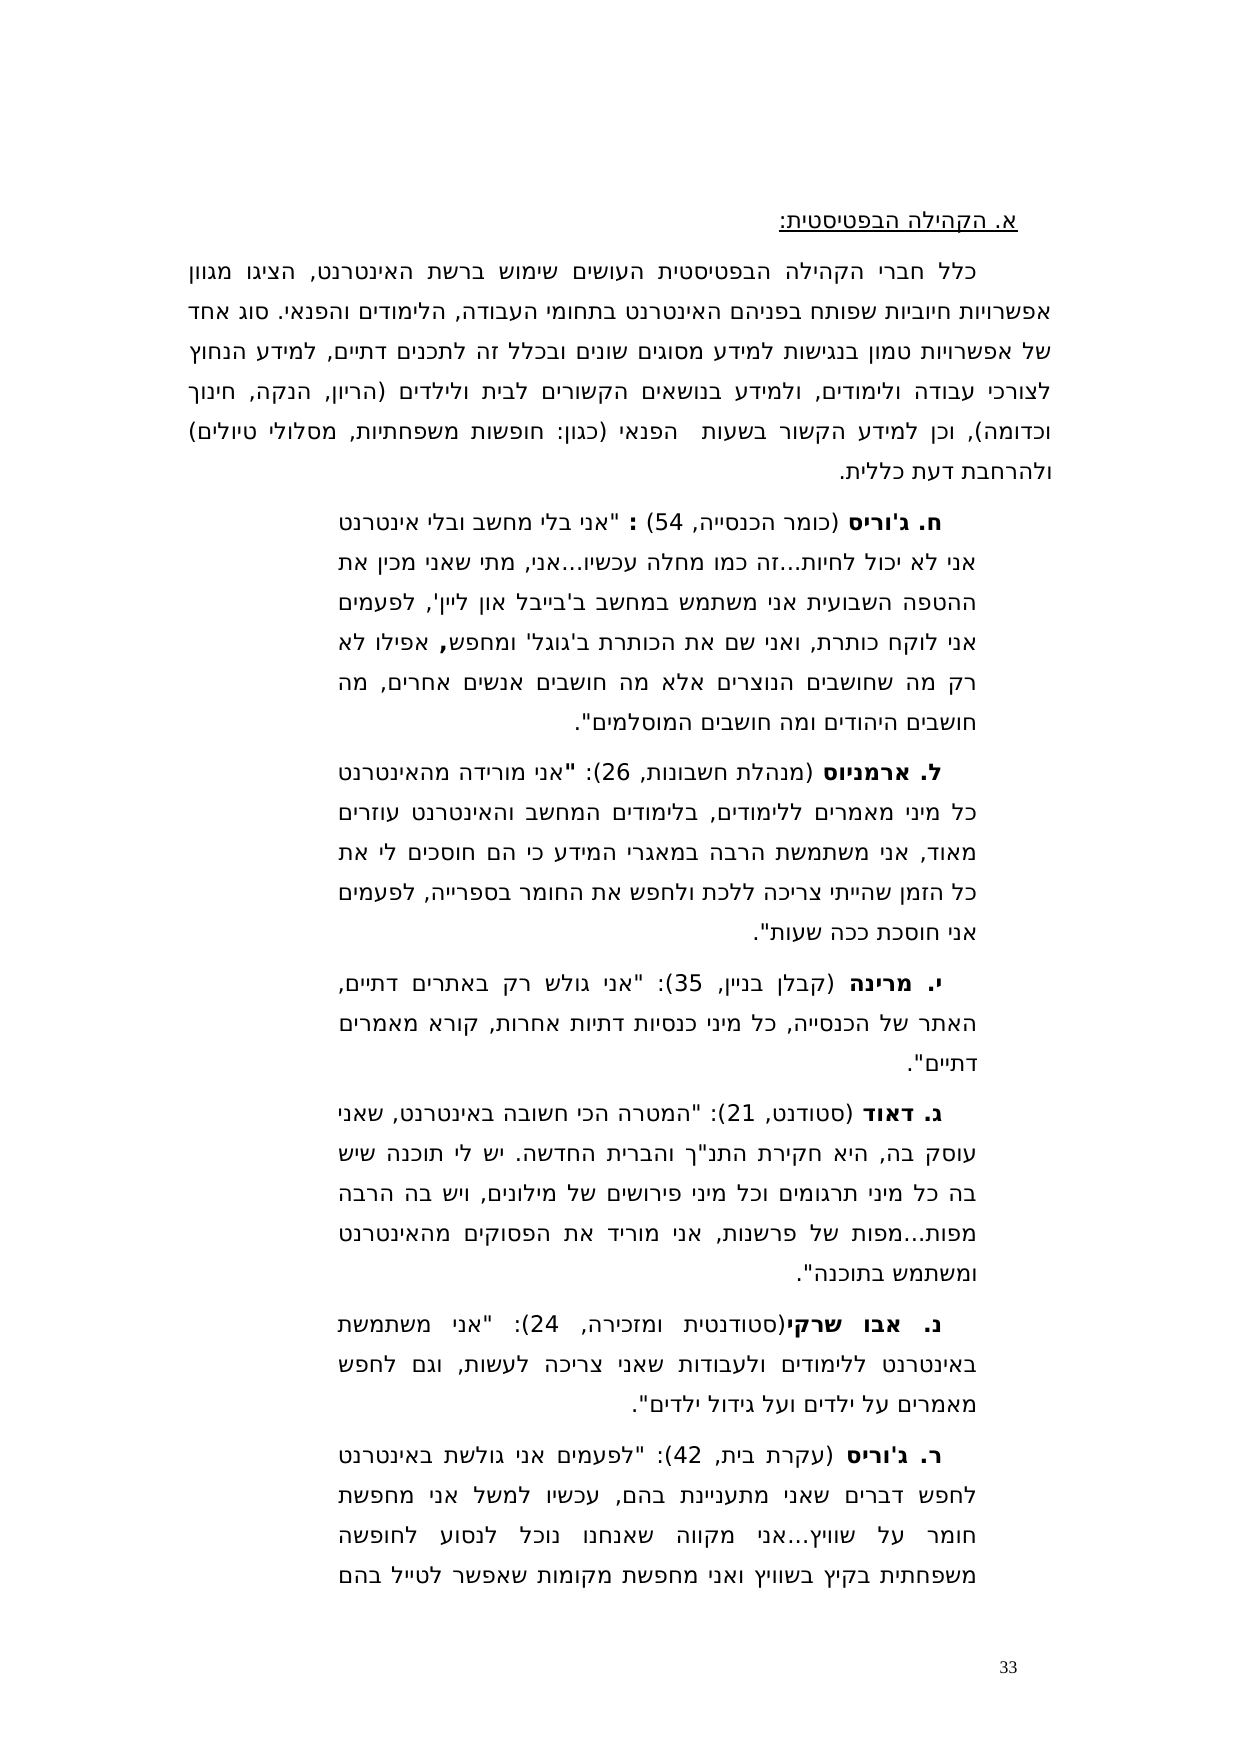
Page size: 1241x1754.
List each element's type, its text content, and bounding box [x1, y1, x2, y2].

text ח. ג'וריס (כומר הכנסייה, 54) : "אני בלי מחשב ובלי אינטרנט אני לא יכול לחיות...זה כמו מחלה עכשיו...אני, מתי שאני מכין את ההטפה השבועית אני משתמש במחשב ב'בייבל און ליין', לפעמים אני לוקח כותרת, ואני שם את הכותרת ב'גוגל' ומחפש, אפילו לא רק מה שחושבים הנוצרים אלא מה חושבים אנשים אחרים, מה חושבים היהודים ומה חושבים המוסלמים". [337, 509, 978, 735]
text ג. דאוד (סטודנט, 21): "המטרה הכי חשובה באינטרנט, שאני עוסק בה, היא חקירת התנ"ך והברית החדשה. יש לי תוכנה שיש בה כל מיני תרגומים וכל מיני פירושים של מילונים, ויש בה הרבה מפות...מפות של פרשנות, אני מוריד את הפסוקים מהאינטרנט ומשתמש בתוכנה". [337, 1101, 978, 1287]
text א. הקהילה הבפטיסטית: [187, 207, 1053, 234]
text ל. ארמניוס (מנהלת חשבונות, 26): "אני מורידה מהאינטרנט כל מיני מאמרים ללימודים, בלימודים המחשב והאינטרנט עוזרים מאוד, אני משתמשת הרבה במאגרי המידע כי הם חוסכים לי את כל הזמן שהייתי צריכה ללכת ולחפש את החומר בספרייה, לפעמים אני חוסכת ככה שעות". [337, 759, 978, 946]
text י. מרינה (קבלן בניין, 35): "אני גולש רק באתרים דתיים, האתר של הכנסייה, כל מיני כנסיות דתיות אחרות, קורא מאמרים דתיים". [337, 970, 978, 1077]
text כלל חברי הקהילה הבפטיסטית העושים שימוש ברשת האינטרנט, הציגו מגוון אפשרויות חיוביות שפותח בפניהם האינטרנט בתחומי העבודה, הלימודים והפנאי. סוג אחד של אפשרויות טמון בנגישות למידע מסוגים שונים ובכלל זה לתכנים דתיים, למידע הנחוץ לצורכי עבודה ולימודים, ולמידע בנושאים הקשורים לבית ולילדים (הריון, הנקה, חינוך וכדומה), וכן למידע הקשור בשעות הפנאי (כגון: חופשות משפחתיות, מסלולי טיולים) ולהרחבת דעת כללית. [187, 258, 1053, 485]
text נ. אבו שרקי(סטודנטית ומזכירה, 24): "אני משתמשת באינטרנט ללימודים ולעבודות שאני צריכה לעשות, וגם לחפש מאמרים על ילדים ועל גידול ילדים". [337, 1311, 978, 1418]
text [337, 1442, 978, 1588]
